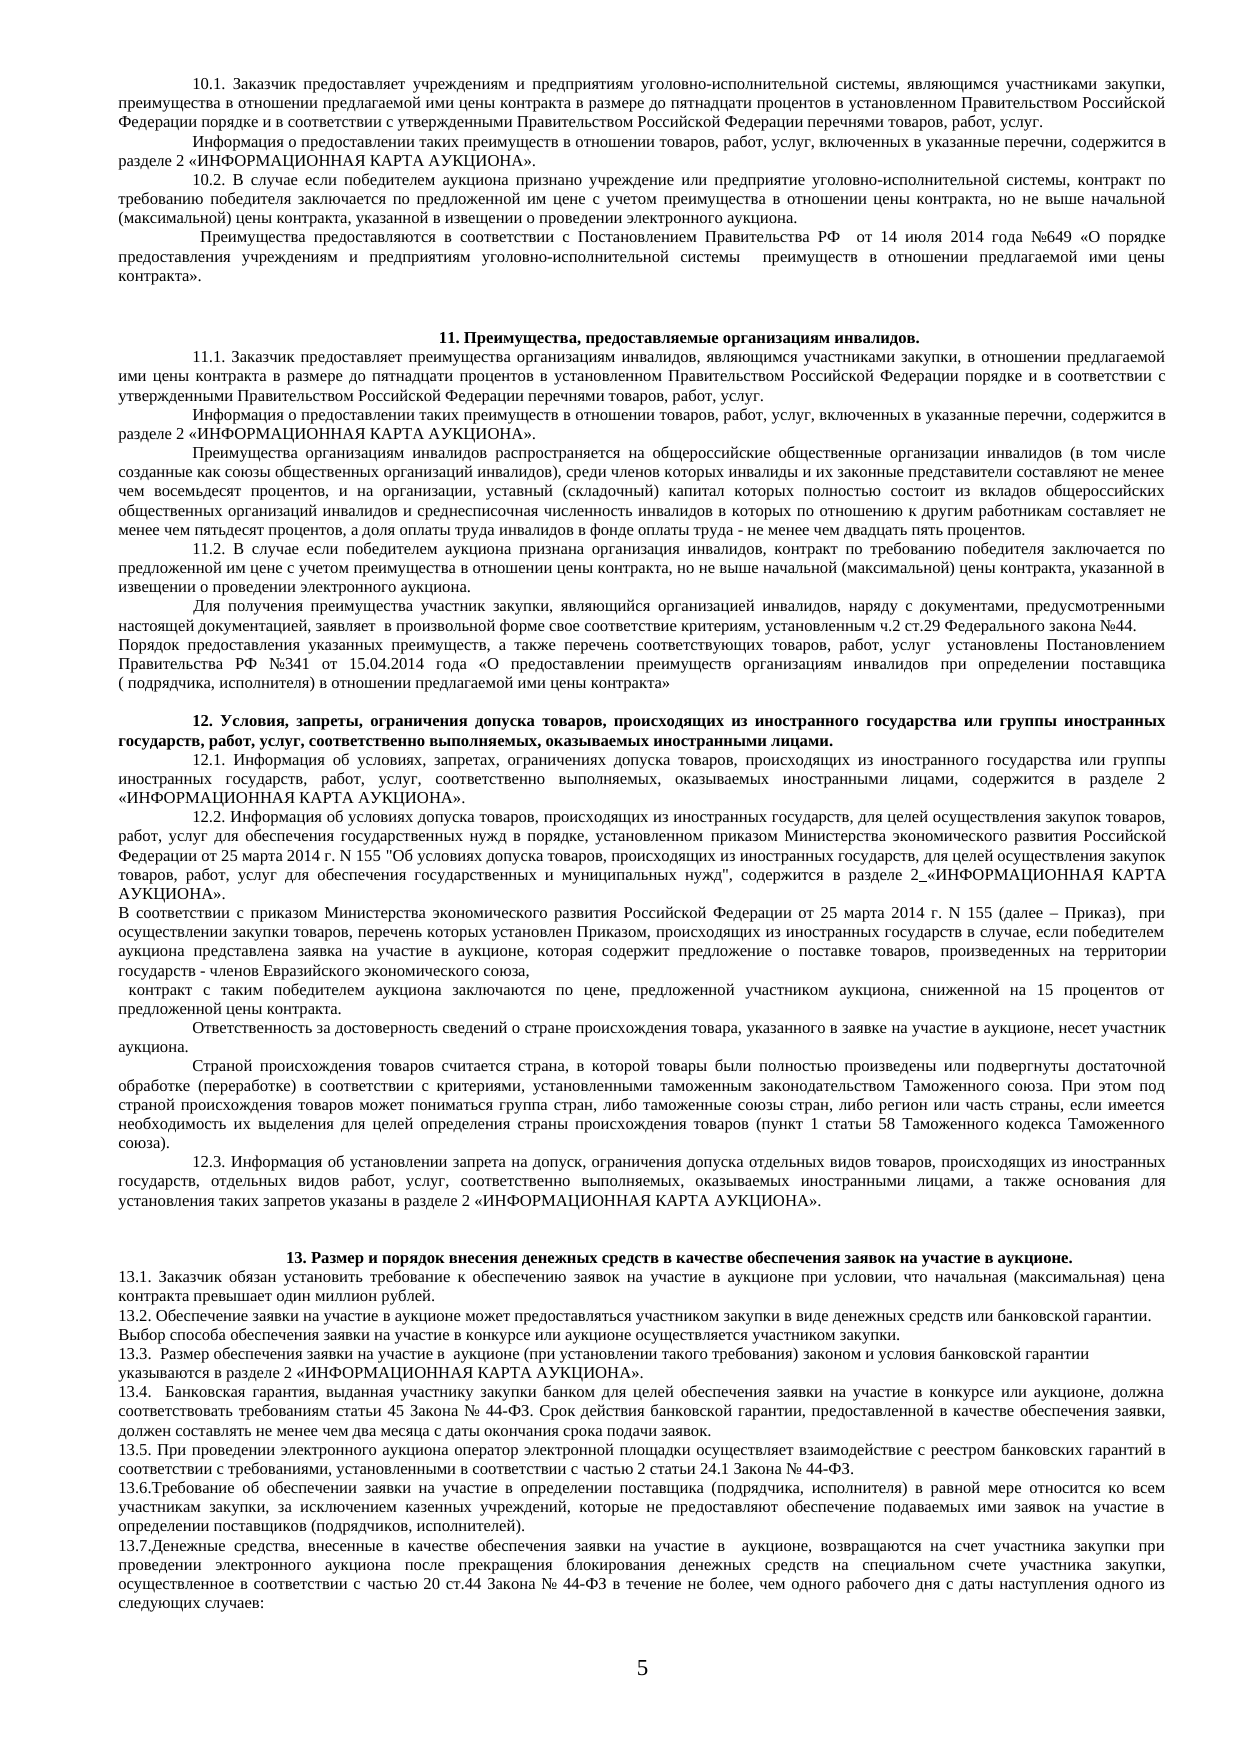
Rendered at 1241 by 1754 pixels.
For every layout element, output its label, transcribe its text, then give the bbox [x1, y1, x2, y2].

text 13.2. Обеспечение заявки на участие в аукционе может предоставляться участником закупки в виде денежных средств или банковской гарантии. Выбор способа обеспечения заявки на участие в конкурсе или аукционе осуществляется участником закупки. [118, 1305, 1167, 1344]
text 13.7.Денежные средства, внесенные в качестве обеспечения заявки на участие в аукционе, возвращаются на счет участника закупки при проведении электронного аукциона после прекращения блокирования денежных средств на специальном счете участника закупки, осуществленное в соответствии с частью 20 ст.44 Закона № 44-ФЗ в течение не более, чем одного рабочего дня с даты наступления одного из следующих случаев: [118, 1535, 1167, 1612]
text 13.5. При проведении электронного аукциона оператор электронной площадки осуществляет взаимодействие с реестром банковских гарантий в соответствии с требованиями, установленными в соответствии с частью 2 статьи 24.1 Закона № 44-ФЗ. [118, 1439, 1167, 1478]
text контракт с таким победителем аукциона заключаются по цене, предложенной участником аукциона, сниженной на 15 процентов от предложенной цены контракта. [118, 979, 1167, 1018]
text Для получения преимущества участник закупки, являющийся организацией инвалидов, наряду с документами, предусмотренными настоящей документацией, заявляет в произвольной форме свое соответствие критериям, установленным ч.2 ст.29 Федерального закона №44. [118, 596, 1167, 634]
text 13.3. Размер обеспечения заявки на участие в аукционе (при установлении такого требования) законом и условия банковской гарантии указываются в разделе 2 «ИНФОРМАЦИОННАЯ КАРТА АУКЦИОНА». [118, 1344, 1167, 1382]
text 12.3. Информация об установлении запрета на допуск, ограничения допуска отдельных видов товаров, происходящих из иностранных государств, отдельных видов работ, услуг, соответственно выполняемых, оказываемых иностранными лицами, а также основания для установления таких запретов указаны в разделе 2 «ИНФОРМАЦИОННАЯ КАРТА АУКЦИОНА». [118, 1152, 1167, 1209]
text 12.2. Информация об условиях допуска товаров, происходящих из иностранных государств, для целей осуществления закупок товаров, работ, услуг для обеспечения государственных нужд в порядке, установленном приказом Министерства экономического развития Российской Федерации от 25 марта . N 155 "Об условиях допуска товаров, происходящих из иностранных государств, для целей осуществления закупок товаров, работ, услуг для обеспечения государственных и муниципальных нужд", содержится в разделе 2 «ИНФОРМАЦИОННАЯ КАРТА АУКЦИОНА». [118, 807, 1167, 903]
text 13.6.Требование об обеспечении заявки на участие в определении поставщика (подрядчика, исполнителя) в равной мере относится ко всем участникам закупки, за исключением казенных учреждений, которые не предоставляют обеспечение подаваемых ими заявок на участие в определении поставщиков (подрядчиков, исполнителей). [118, 1478, 1167, 1535]
text Преимущества предоставляются в соответствии с Постановлением Правительства РФ от 14 июля 2014 года №649 «О порядке предоставления учреждениям и предприятиям уголовно-исполнительной системы преимуществ в отношении предлагаемой ими цены контракта». [118, 227, 1167, 285]
text 13.1. Заказчик обязан установить требование к обеспечению заявок на участие в аукционе при условии, что начальная (максимальная) цена контракта превышает один миллион рублей. [118, 1267, 1167, 1305]
text 11. Преимущества, предоставляемые организациям инвалидов. [118, 328, 1167, 347]
text Преимущества организациям инвалидов распространяется на общероссийские общественные организации инвалидов (в том числе созданные как союзы общественных организаций инвалидов), среди членов которых инвалиды и их законные представители составляют не менее чем восемьдесят процентов, и на организации, уставный (складочный) капитал которых полностью состоит из вкладов общероссийских общественных организаций инвалидов и среднесписочная численность инвалидов в которых по отношению к другим работникам составляет не менее чем пятьдесят процентов, а доля оплаты труда инвалидов в фонде оплаты труда - не менее чем двадцать пять процентов. [118, 443, 1167, 539]
text В соответствии с приказом Министерства экономического развития Российской Федерации от 25 марта . N 155 (далее – Приказ), при осуществлении закупки товаров, перечень которых установлен Приказом, происходящих из иностранных государств в случае, если победителем аукциона представлена заявка на участие в аукционе, которая содержит предложение о поставке товаров, произведенных на территории государств - членов Евразийского экономического союза, [118, 903, 1167, 979]
text Порядок предоставления указанных преимуществ, а также перечень соответствующих товаров, работ, услуг установлены Постановлением Правительства РФ №341 от 15.04.2014 года «О предоставлении преимуществ организациям инвалидов при определении поставщика ( подрядчика, исполнителя) в отношении предлагаемой ими цены контракта» [118, 634, 1167, 692]
text 10.1. Заказчик предоставляет учреждениям и предприятиям уголовно-исполнительной системы, являющимся участниками закупки, преимущества в отношении предлагаемой ими цены контракта в размере до пятнадцати процентов в установленном Правительством Российской Федерации порядке и в соответствии с утвержденными Правительством Российской Федерации перечнями товаров, работ, услуг. [118, 74, 1167, 131]
text 13.4. Банковская гарантия, выданная участнику закупки банком для целей обеспечения заявки на участие в конкурсе или аукционе, должна соответствовать требованиям статьи 45 Закона № 44-ФЗ. Срок действия банковской гарантии, предоставленной в качестве обеспечения заявки, должен составлять не менее чем два месяца с даты окончания срока подачи заявок. [118, 1382, 1167, 1439]
text 13. Размер и порядок внесения денежных средств в качестве обеспечения заявок на участие в аукционе. [118, 1248, 1167, 1267]
text 12.1. Информация об условиях, запретах, ограничениях допуска товаров, происходящих из иностранного государства или группы иностранных государств, работ, услуг, соответственно выполняемых, оказываемых иностранными лицами, содержится в разделе 2 «ИНФОРМАЦИОННАЯ КАРТА АУКЦИОНА». [118, 749, 1167, 807]
text Информация о предоставлении таких преимуществ в отношении товаров, работ, услуг, включенных в указанные перечни, содержится в разделе 2 «ИНФОРМАЦИОННАЯ КАРТА АУКЦИОНА». [118, 404, 1167, 443]
text 11.2. В случае если победителем аукциона признана организация инвалидов, контракт по требованию победителя заключается по предложенной им цене с учетом преимущества в отношении цены контракта, но не выше начальной (максимальной) цены контракта, указанной в извещении о проведении электронного аукциона. [118, 539, 1167, 596]
text 10.2. В случае если победителем аукциона признано учреждение или предприятие уголовно-исполнительной системы, контракт по требованию победителя заключается по предложенной им цене с учетом преимущества в отношении цены контракта, но не выше начальной (максимальной) цены контракта, указанной в извещении о проведении электронного аукциона. [118, 170, 1167, 227]
text Ответственность за достоверность сведений о стране происхождения товара, указанного в заявке на участие в аукционе, несет участник аукциона. [118, 1018, 1167, 1056]
text Информация о предоставлении таких преимуществ в отношении товаров, работ, услуг, включенных в указанные перечни, содержится в разделе 2 «ИНФОРМАЦИОННАЯ КАРТА АУКЦИОНА». [118, 131, 1167, 170]
text 11.1. Заказчик предоставляет преимущества организациям инвалидов, являющимся участниками закупки, в отношении предлагаемой ими цены контракта в размере до пятнадцати процентов в установленном Правительством Российской Федерации порядке и в соответствии с утвержденными Правительством Российской Федерации перечнями товаров, работ, услуг. [118, 347, 1167, 404]
text 12. Условия, запреты, ограничения допуска товаров, происходящих из иностранного государства или группы иностранных государств, работ, услуг, соответственно выполняемых, оказываемых иностранными лицами. [118, 711, 1167, 749]
text Страной происхождения товаров считается страна, в которой товары были полностью произведены или подвергнуты достаточной обработке (переработке) в соответствии с критериями, установленными таможенным законодательством Таможенного союза. При этом под страной происхождения товаров может пониматься группа стран, либо таможенные союзы стран, либо регион или часть страны, если имеется необходимость их выделения для целей определения страны происхождения товаров (пункт 1 статьи 58 Таможенного кодекса Таможенного союза). [118, 1056, 1167, 1152]
